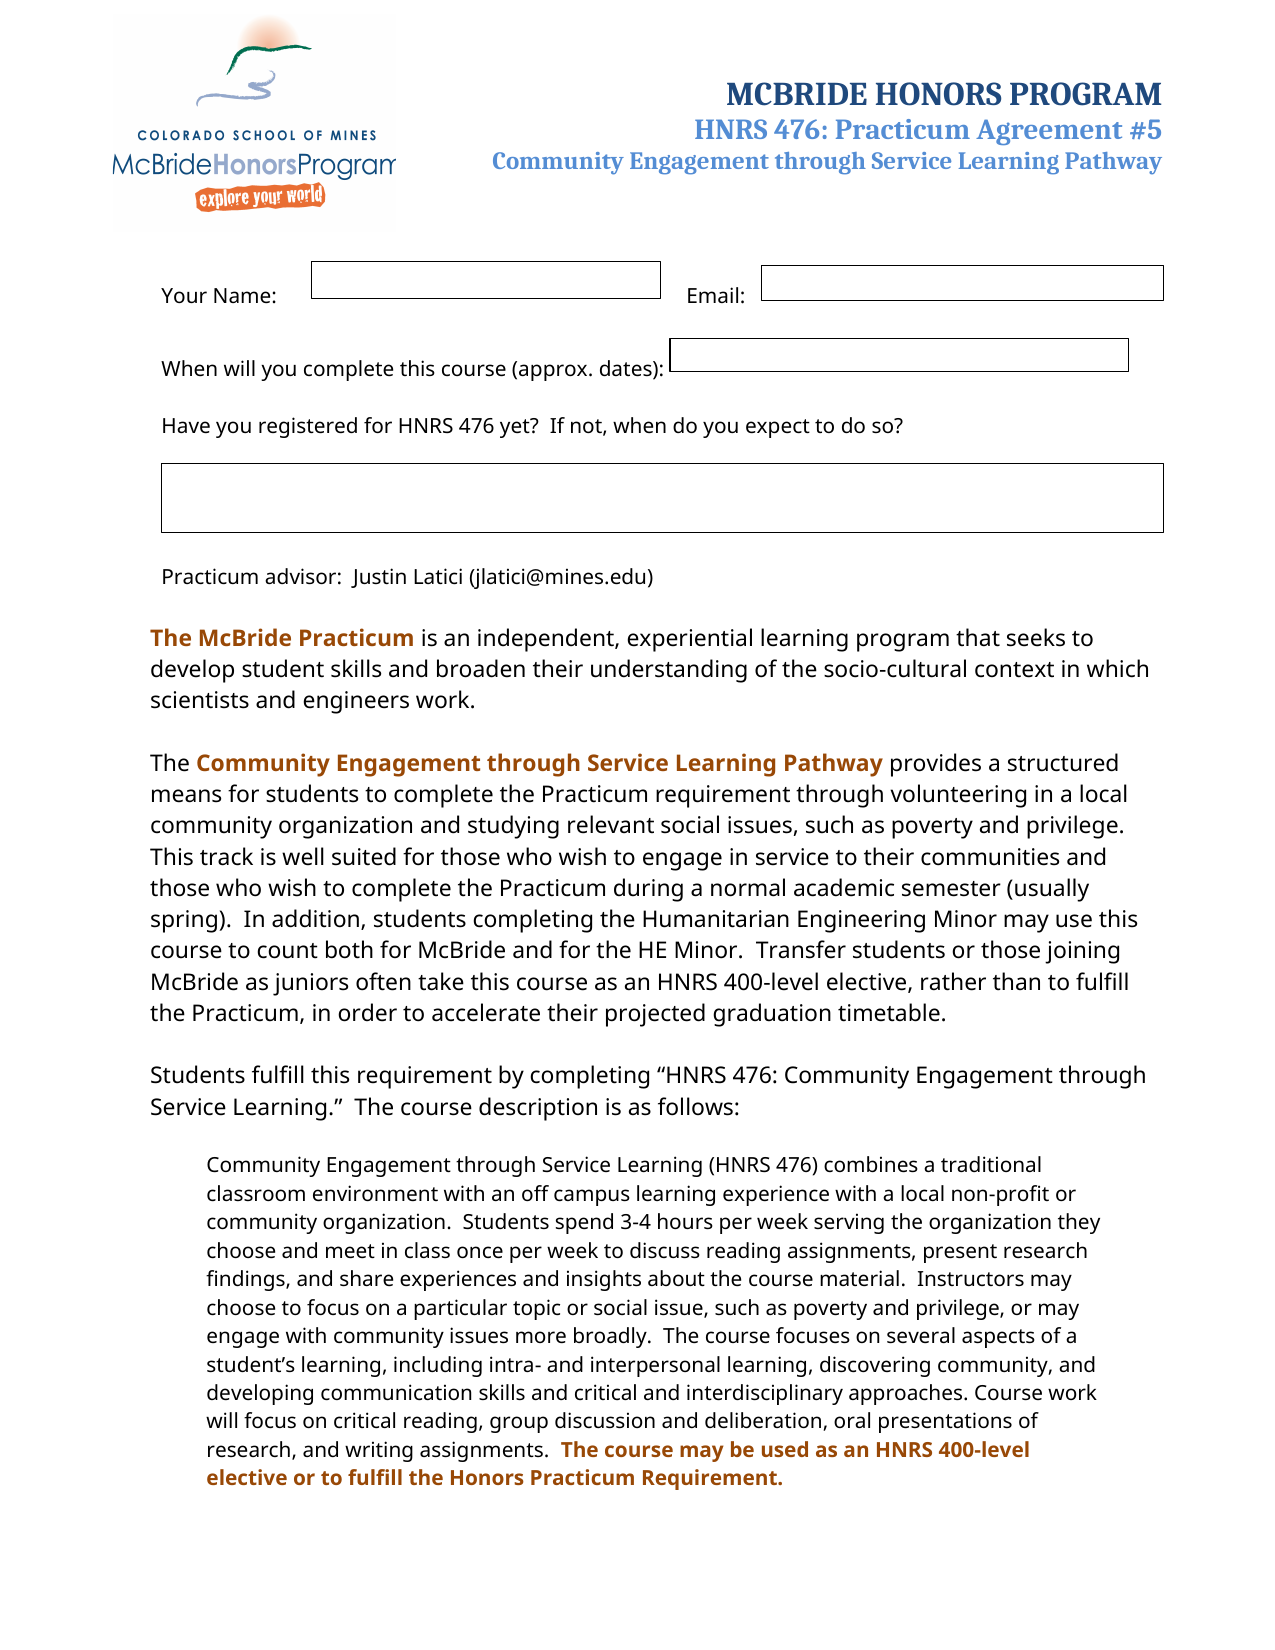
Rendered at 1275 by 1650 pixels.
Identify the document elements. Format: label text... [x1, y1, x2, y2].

text Community Engagement through Service Learning (HNRS 476) combines a traditional classroom environment with an off campus learning experience with a local non-profit or community organization. Students spend 3-4 hours per week serving the organization they choose and meet in class once per week to discuss reading assignments, present research findings, and share experiences and insights about the course material. Instructors may choose to focus on a particular topic or social issue, such as poverty and privilege, or may engage with community issues more broadly. The course focuses on several aspects of a student’s learning, including intra- and interpersonal learning, discovering community, and developing communication skills and critical and interdisciplinary approaches. Course work will focus on critical reading, group discussion and deliberation, oral presentations of research, and writing assignments. The course may be used as an HNRS 400-level elective or to fulfill the Honors Practicum Requirement. [206, 1151, 1106, 1492]
picture [112, 14, 396, 231]
text The Community Engagement through Service Learning Pathway provides a structured means for students to complete the Practicum requirement through volunteering in a local community organization and studying relevant social issues, such as poverty and privilege. This track is well suited for those who wish to engage in service to their communities and those who wish to complete the Practicum during a normal academic semester (usually spring). In addition, students completing the Humanitarian Engineering Minor may use this course to count both for McBride and for the HE Minor. Transfer students or those joining McBride as juniors often take this course as an HNRS 400-level elective, rather than to fulfill the Practicum, in order to accelerate their projected graduation timetable. [150, 747, 1162, 1028]
table_header Your Name: Email: When will you complete this course (approx. dates): Have you registered for HNRS 476 yet? If not, when do you expect to do so? Practicum advisor: Justin Latici (jlatici@mines.edu) [150, 262, 1223, 622]
text Students fulfill this requirement by completing “HNRS 476: Community Engagement through Service Learning.” The course description is as follows: [150, 1059, 1162, 1122]
text The McBride Practicum is an independent, experiential learning program that seeks to develop student skills and broaden their understanding of the socio-cultural context in which scientists and engineers work. [150, 622, 1162, 716]
